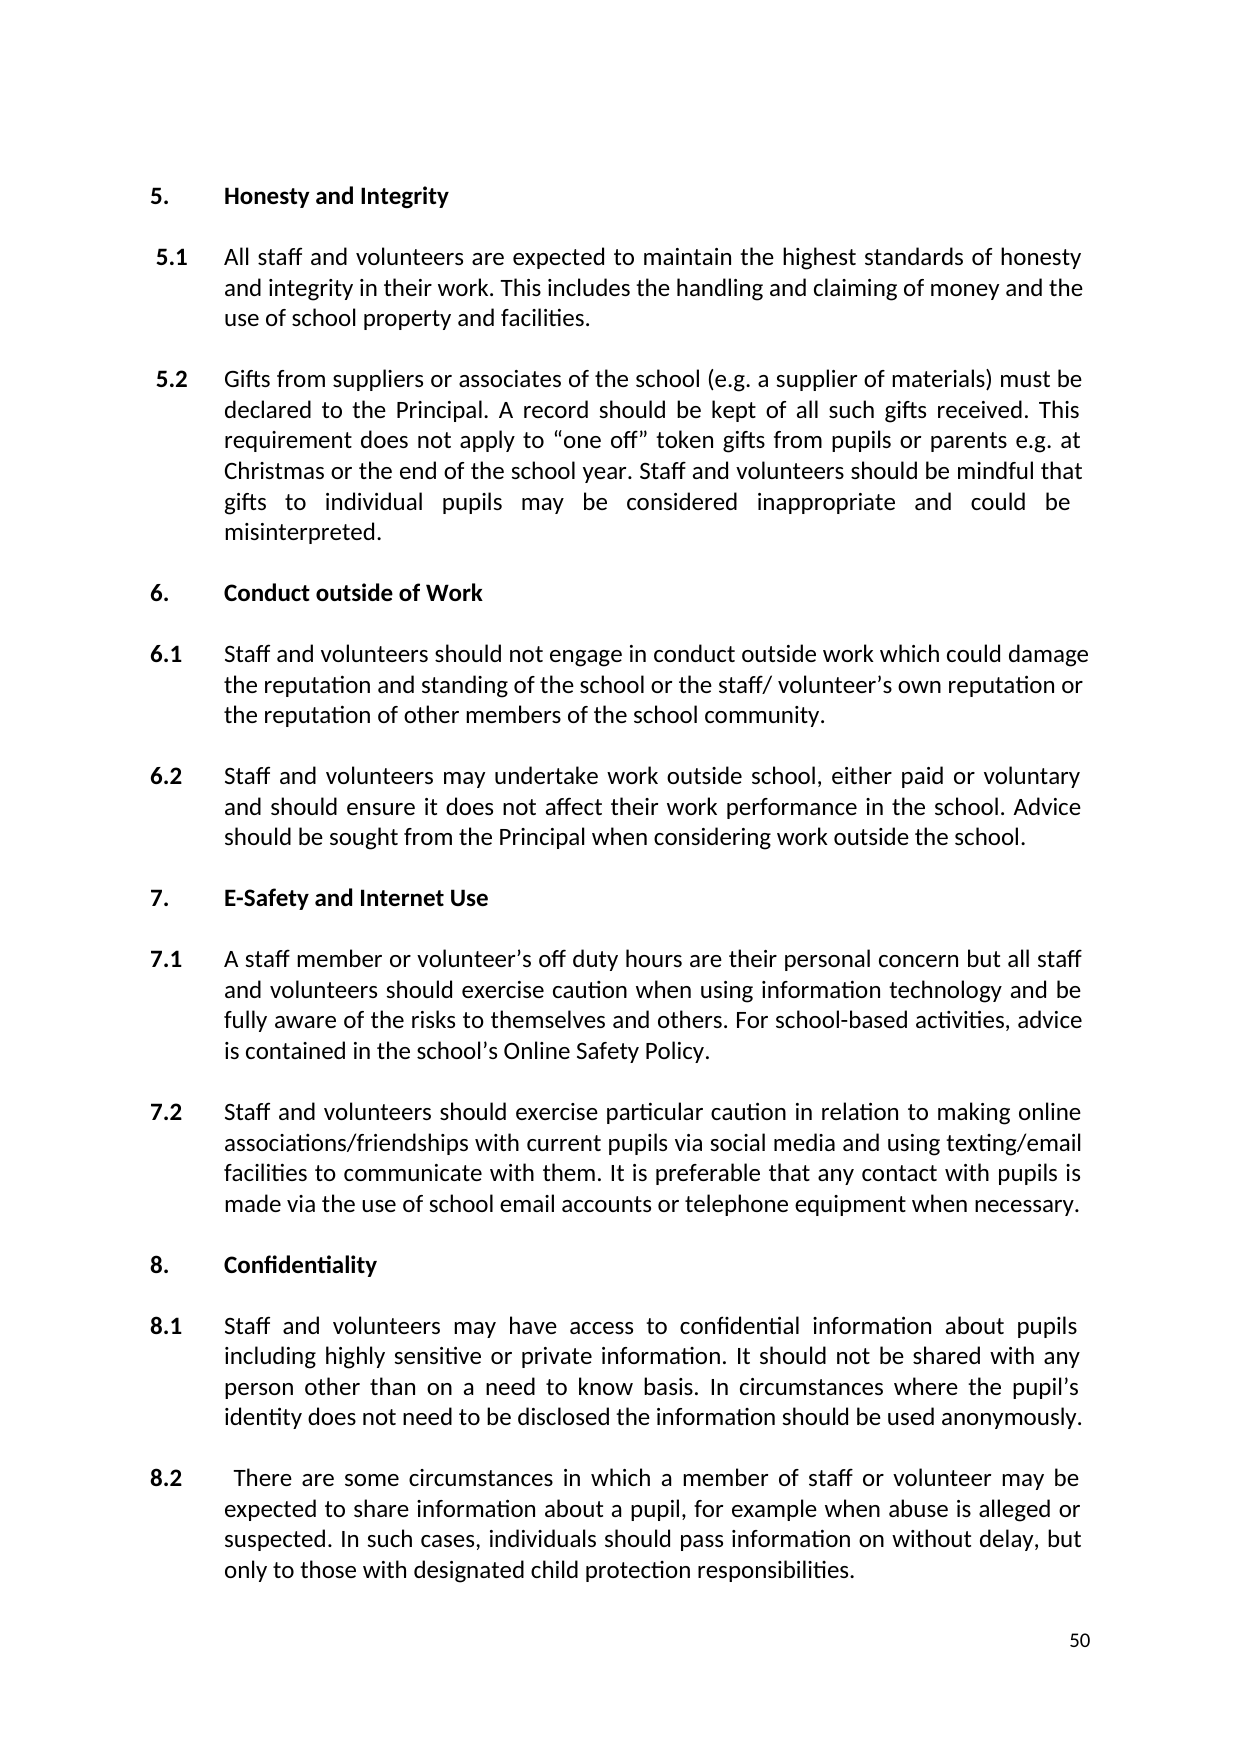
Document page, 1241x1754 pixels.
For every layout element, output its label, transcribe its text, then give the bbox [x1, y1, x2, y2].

text 6.2 Staff and volunteers may undertake work outside school, either paid or voluntary and should ensure it does not affect their work performance in the school. Advice should be sought from the Principal when considering work outside the school. [150, 760, 1090, 852]
text 5. Honesty and Integrity [150, 181, 1090, 211]
text 5.2 Gifts from suppliers or associates of the school (e.g. a supplier of materials) must be declared to the Principal. A record should be kept of all such gifts received. This requirement does not apply to “one off” token gifts from pupils or parents e.g. at Christmas or the end of the school year. Staff and volunteers should be mindful that gifts to individual pupils may be considered inappropriate and could be misinterpreted. [150, 364, 1090, 547]
text 8. Confidentiality [150, 1249, 1090, 1279]
text 7.1 A staff member or volunteer’s off duty hours are their personal concern but all staff and volunteers should exercise caution when using information technology and be fully aware of the risks to themselves and others. For school-based activities, advice is contained in the school’s Online Safety Policy. [150, 943, 1090, 1066]
text 7. E-Safety and Internet Use [150, 882, 1090, 913]
text 5.1 All staff and volunteers are expected to maintain the highest standards of honesty and integrity in their work. This includes the handling and claiming of money and the use of school property and facilities. [150, 242, 1090, 333]
text 8.2 There are some circumstances in which a member of staff or volunteer may be expected to share information about a pupil, for example when abuse is alleged or suspected. In such cases, individuals should pass information on without delay, but only to those with designated child protection responsibilities. [150, 1462, 1090, 1584]
text 6. Conduct outside of Work [150, 577, 1090, 608]
text 6.1 Staff and volunteers should not engage in conduct outside work which could damage the reputation and standing of the school or the staff/ volunteer’s own reputation or the reputation of other members of the school community. [150, 638, 1090, 730]
text 8.1 Staff and volunteers may have access to confidential information about pupils including highly sensitive or private information. It should not be shared with any person other than on a need to know basis. In circumstances where the pupil’s identity does not need to be disclosed the information should be used anonymously. [150, 1310, 1090, 1432]
text 7.2 Staff and volunteers should exercise particular caution in relation to making online associations/friendships with current pupils via social media and using texting/email facilities to communicate with them. It is preferable that any contact with pupils is made via the use of school email accounts or telephone equipment when necessary. [150, 1096, 1090, 1218]
